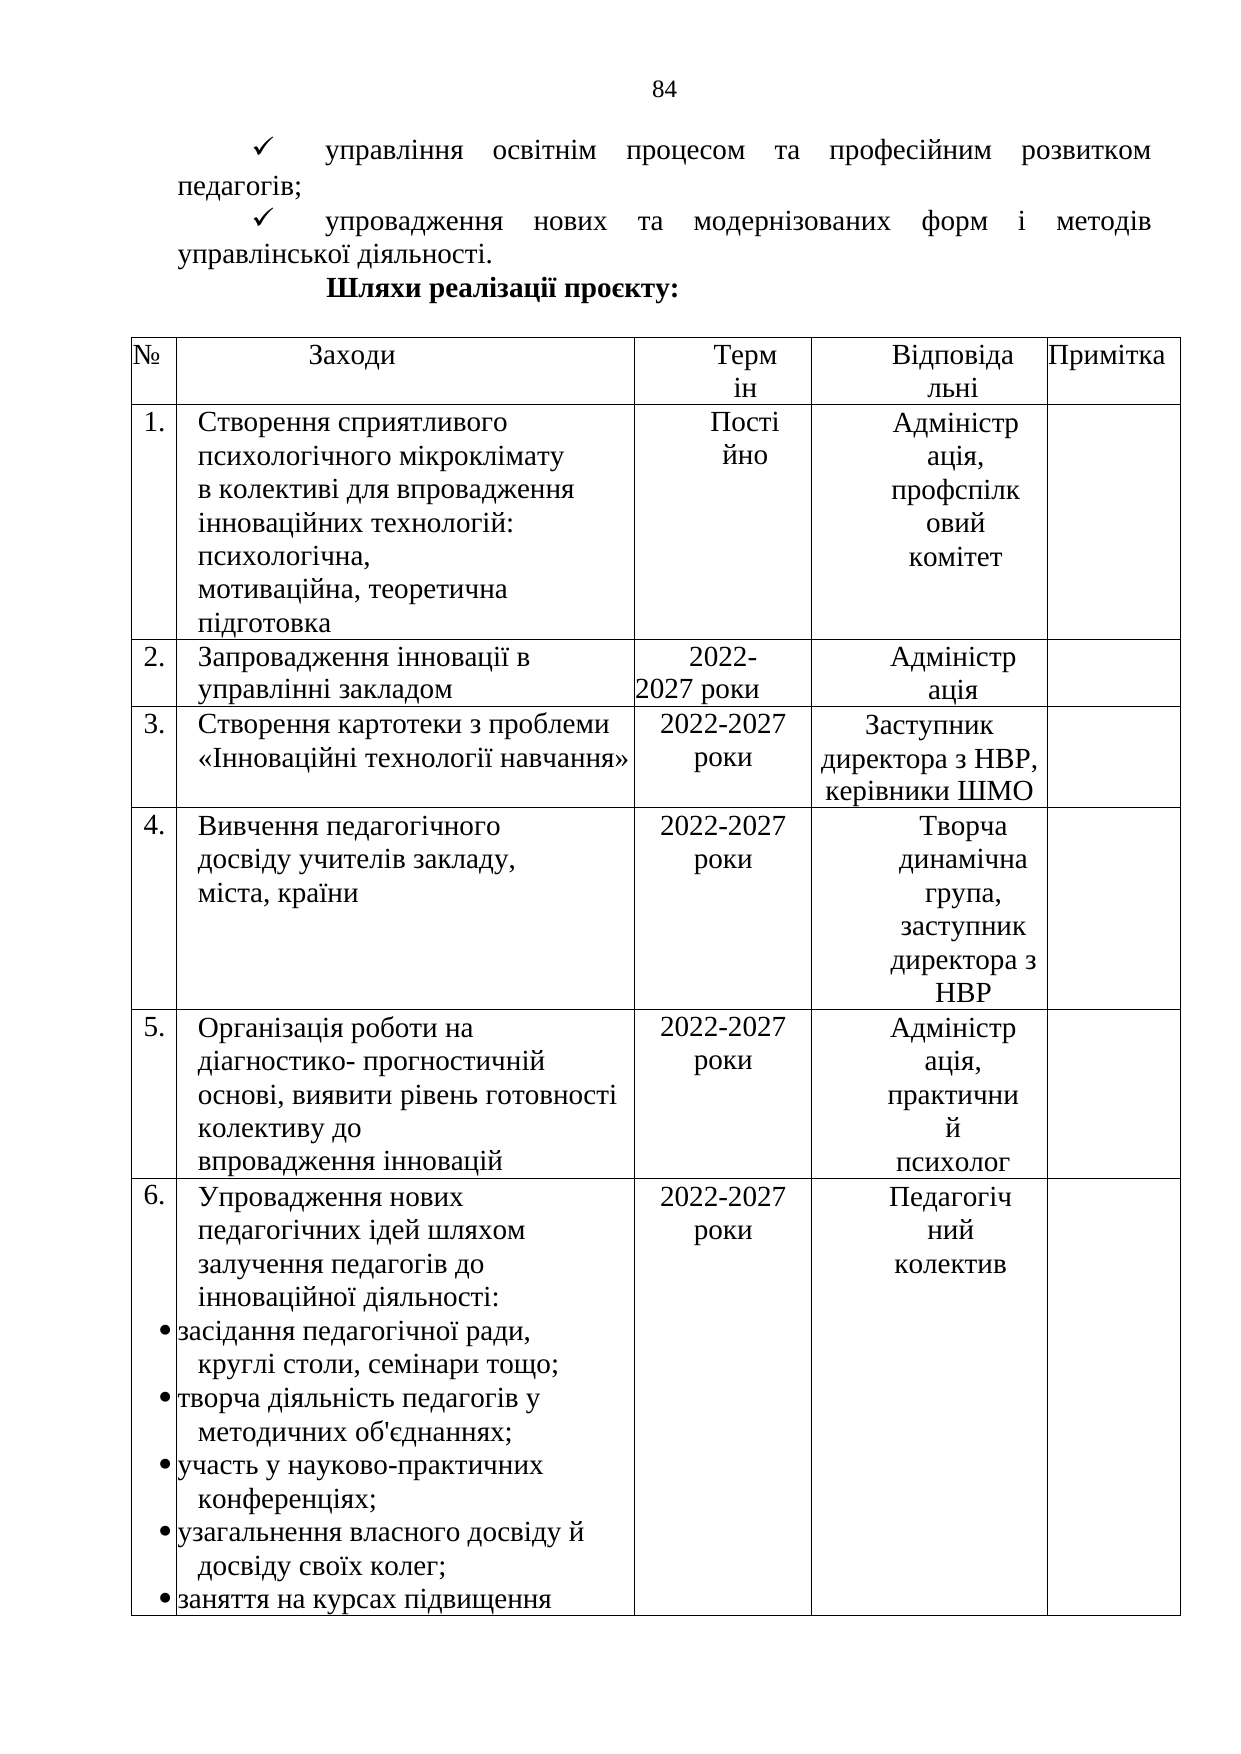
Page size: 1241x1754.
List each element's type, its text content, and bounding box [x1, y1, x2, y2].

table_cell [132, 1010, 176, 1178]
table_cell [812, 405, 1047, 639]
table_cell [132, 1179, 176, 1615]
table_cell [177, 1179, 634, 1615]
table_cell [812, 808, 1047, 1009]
list управління освітнім процесом та професійним розвитком педагогів; [177, 131, 1152, 203]
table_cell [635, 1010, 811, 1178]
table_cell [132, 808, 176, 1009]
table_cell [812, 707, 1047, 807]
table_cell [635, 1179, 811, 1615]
list упровадження нових та модернізованих форм і методів управлінської діяльності. [177, 203, 1152, 270]
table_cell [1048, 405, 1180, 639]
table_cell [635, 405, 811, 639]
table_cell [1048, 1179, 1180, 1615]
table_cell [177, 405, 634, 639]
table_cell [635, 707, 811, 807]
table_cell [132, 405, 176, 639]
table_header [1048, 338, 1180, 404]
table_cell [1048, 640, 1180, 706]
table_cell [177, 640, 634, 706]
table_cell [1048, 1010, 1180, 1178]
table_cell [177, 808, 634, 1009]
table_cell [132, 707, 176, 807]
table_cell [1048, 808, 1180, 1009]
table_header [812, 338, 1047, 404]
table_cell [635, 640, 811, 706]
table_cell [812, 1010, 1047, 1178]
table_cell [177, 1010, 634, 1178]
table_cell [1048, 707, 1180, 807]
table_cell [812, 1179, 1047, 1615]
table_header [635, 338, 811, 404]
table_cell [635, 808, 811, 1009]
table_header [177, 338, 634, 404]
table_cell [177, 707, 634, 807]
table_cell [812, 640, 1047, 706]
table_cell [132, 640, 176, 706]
text Шляхи реалізації проєкту: [252, 270, 1152, 303]
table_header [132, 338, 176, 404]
